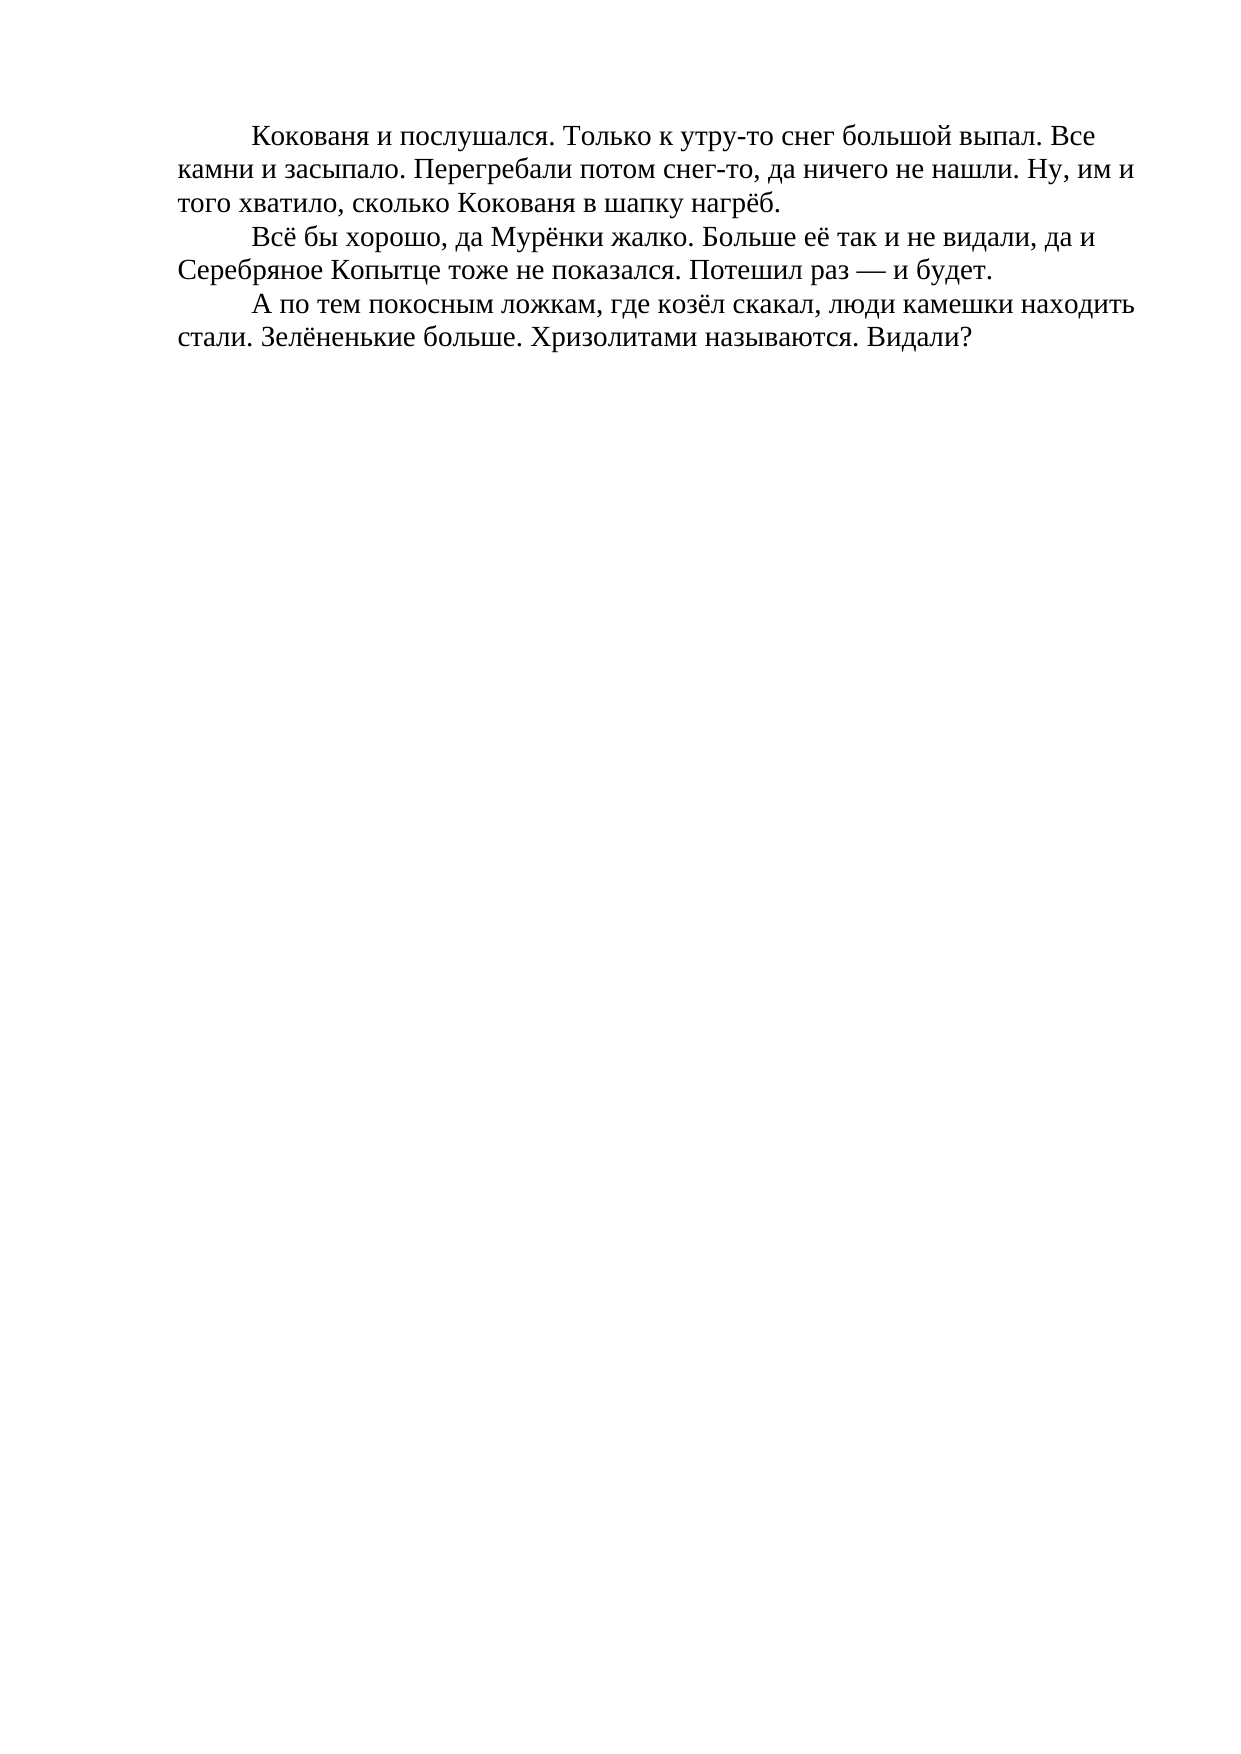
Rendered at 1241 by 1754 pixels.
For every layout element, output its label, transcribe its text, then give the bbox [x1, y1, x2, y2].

text А по тем покосным ложкам, где козёл скакал, люди камешки находить стали. Зелёненькие больше. Хризолитами называются. Видали? [177, 286, 1152, 353]
text Всё бы хорошо, да Мурёнки жалко. Больше её так и не видали, да и Серебряное Копытце тоже не показался. Потешил раз — и будет. [177, 219, 1152, 286]
text Кокованя и послушался. Только к утру-то снег большой выпал. Все камни и засыпало. Перегребали потом снег-то, да ничего не нашли. Ну, им и того хватило, сколько Кокованя в шапку нагрёб. [177, 118, 1152, 219]
